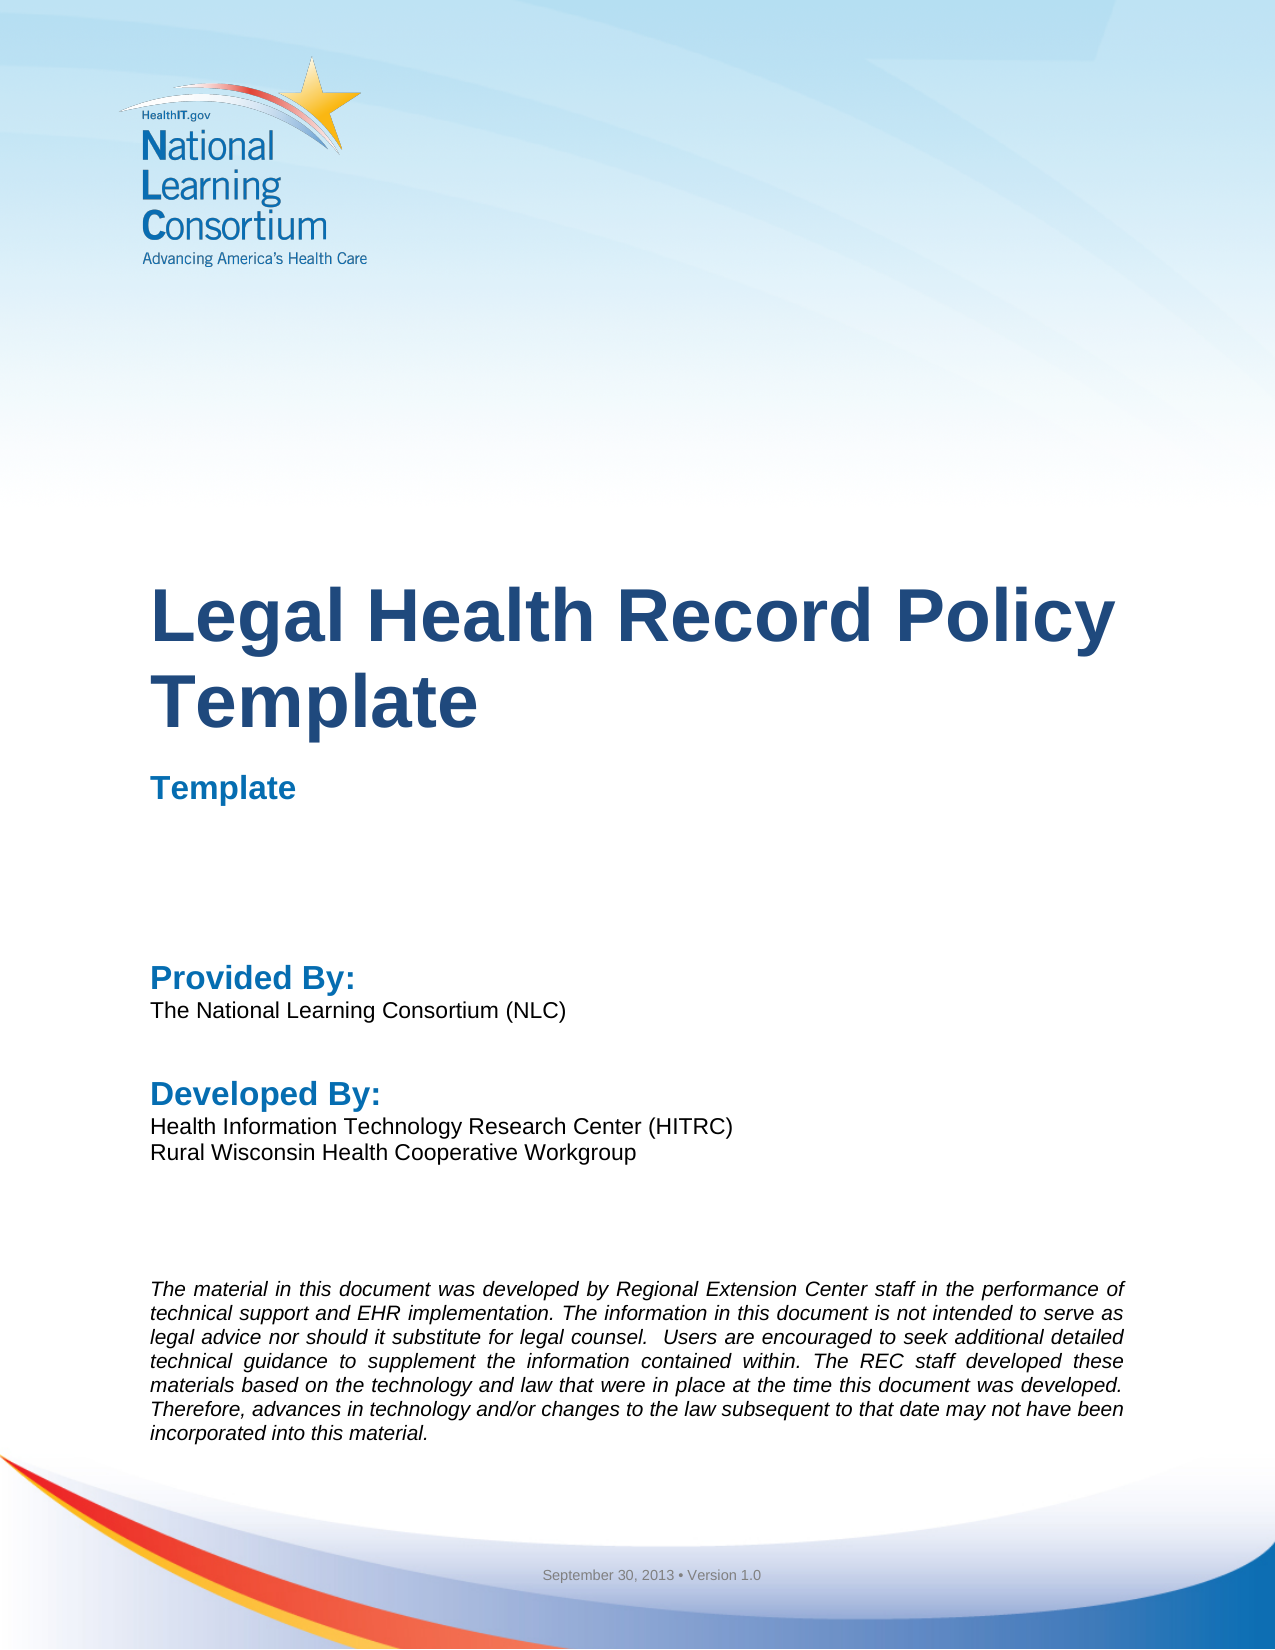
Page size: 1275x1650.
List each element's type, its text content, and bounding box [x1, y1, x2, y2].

text The material in this document was developed by Regional Extension Center staff in the performance of technical support and EHR implementation. The information in this document is not intended to serve as legal advice nor should it substitute for legal counsel. Users are encouraged to seek additional detailed technical guidance to supplement the information contained within. The REC staff developed these materials based on the technology and law that were in place at the time this document was developed. Therefore, advances in technology and/or changes to the law subsequent to that date may not have been incorporated into this material. [150, 1277, 1125, 1444]
text The National Learning Consortium (NLC) [150, 997, 1125, 1023]
picture [0, 1425, 1275, 1649]
text Rural Wisconsin Health Cooperative Workgroup [150, 1139, 1125, 1165]
subtitle Developed By: [150, 1074, 1125, 1113]
subtitle Provided By: [150, 958, 1125, 997]
subtitle Template [150, 768, 1125, 807]
title Legal Health Record Policy Template [150, 571, 1125, 743]
text Health Information Technology Research Center (HITRC) [150, 1113, 1125, 1139]
picture [0, 0, 1275, 578]
